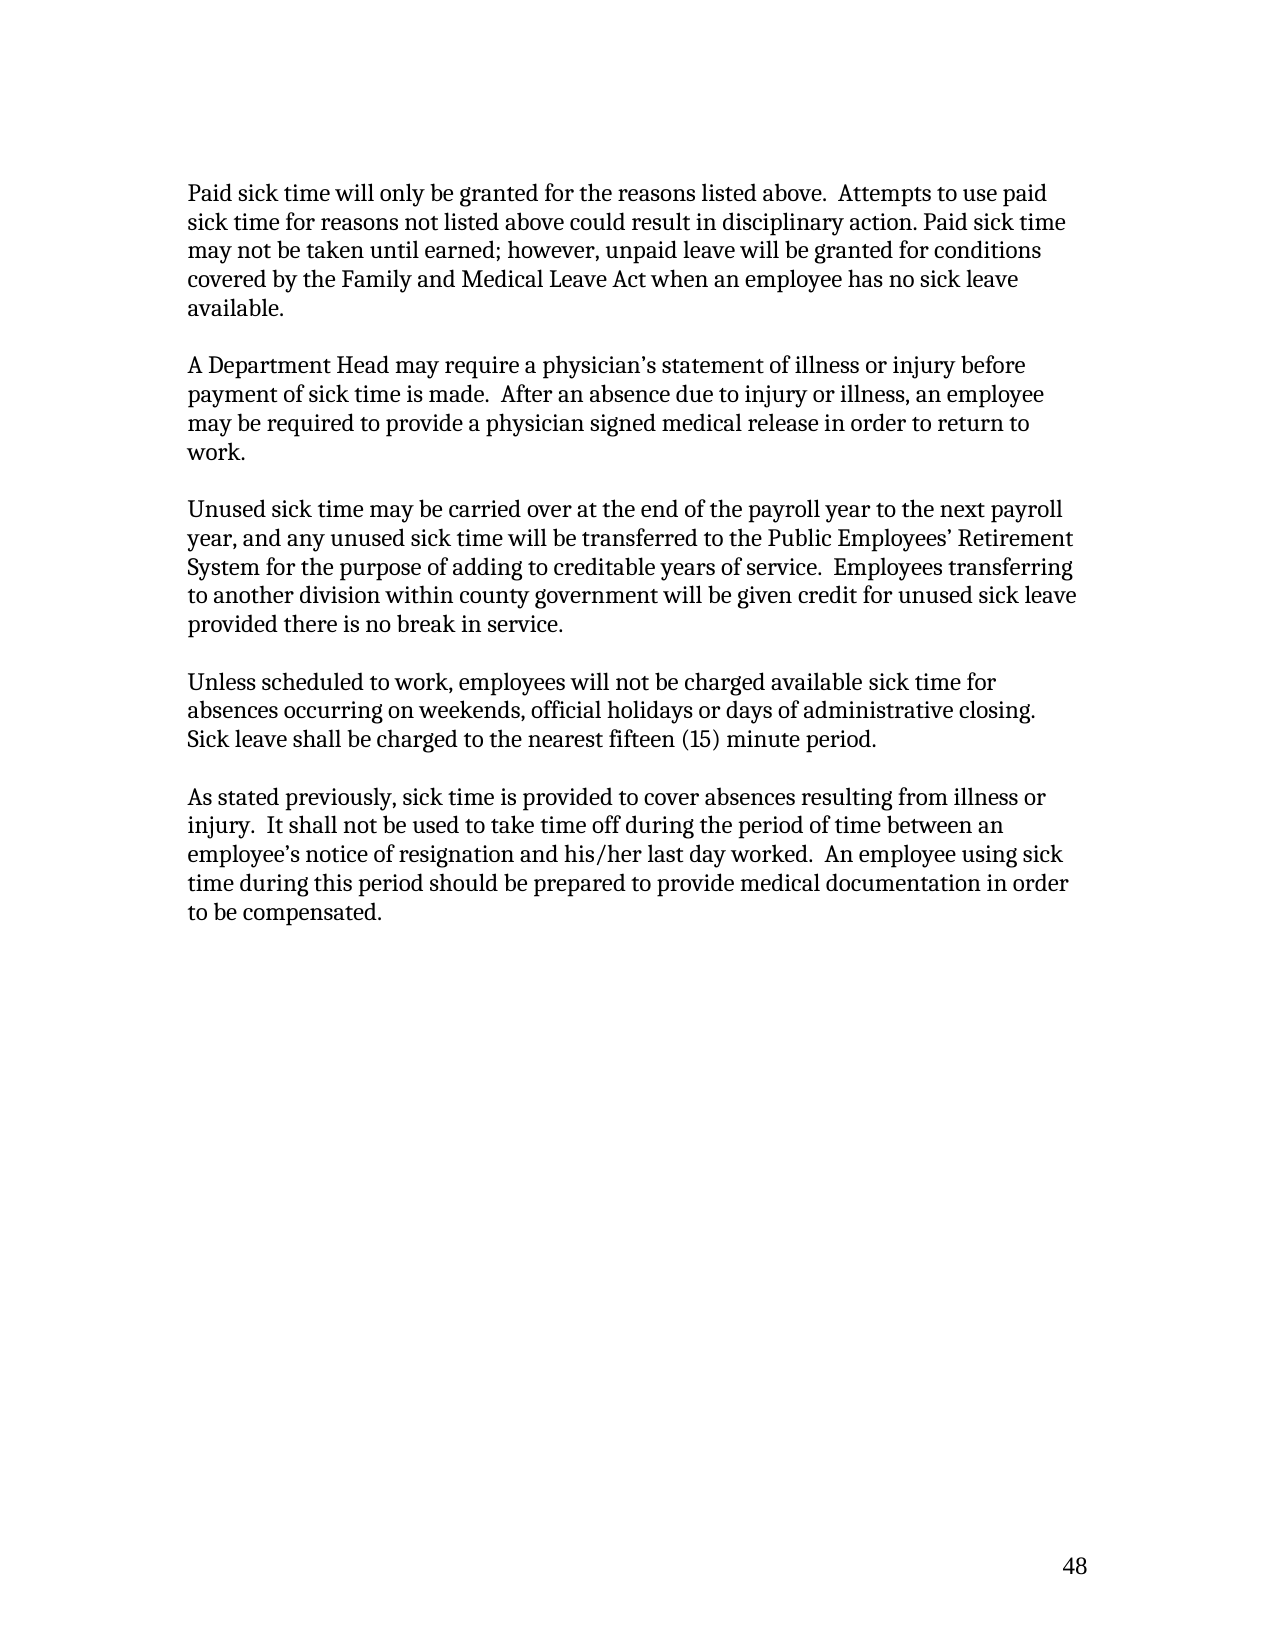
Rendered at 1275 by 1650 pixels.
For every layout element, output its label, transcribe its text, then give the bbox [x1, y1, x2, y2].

text Unless scheduled to work, employees will not be charged available sick time for absences occurring on weekends, official holidays or days of administrative closing. Sick leave shall be charged to the nearest fifteen (15) minute period. [187, 667, 1087, 754]
text Unused sick time may be carried over at the end of the payroll year to the next payroll year, and any unused sick time will be transferred to the Public Employees’ Retirement System for the purpose of adding to creditable years of service. Employees transferring to another division within county government will be given credit for unused sick leave provided there is no break in service. [187, 495, 1087, 639]
text A Department Head may require a physician’s statement of illness or injury before payment of sick time is made. After an absence due to injury or illness, an employee may be required to provide a physician signed medical release in order to return to work. [187, 351, 1087, 466]
text Paid sick time will only be granted for the reasons listed above. Attempts to use paid sick time for reasons not listed above could result in disciplinary action. Paid sick time may not be taken until earned; however, unpaid leave will be granted for conditions covered by the Family and Medical Leave Act when an employee has no sick leave available. [187, 179, 1087, 322]
text As stated previously, sick time is provided to cover absences resulting from illness or injury. It shall not be used to take time off during the period of time between an employee’s notice of resignation and his/her last day worked. An employee using sick time during this period should be prepared to provide medical documentation in order to be compensated. [187, 782, 1087, 926]
